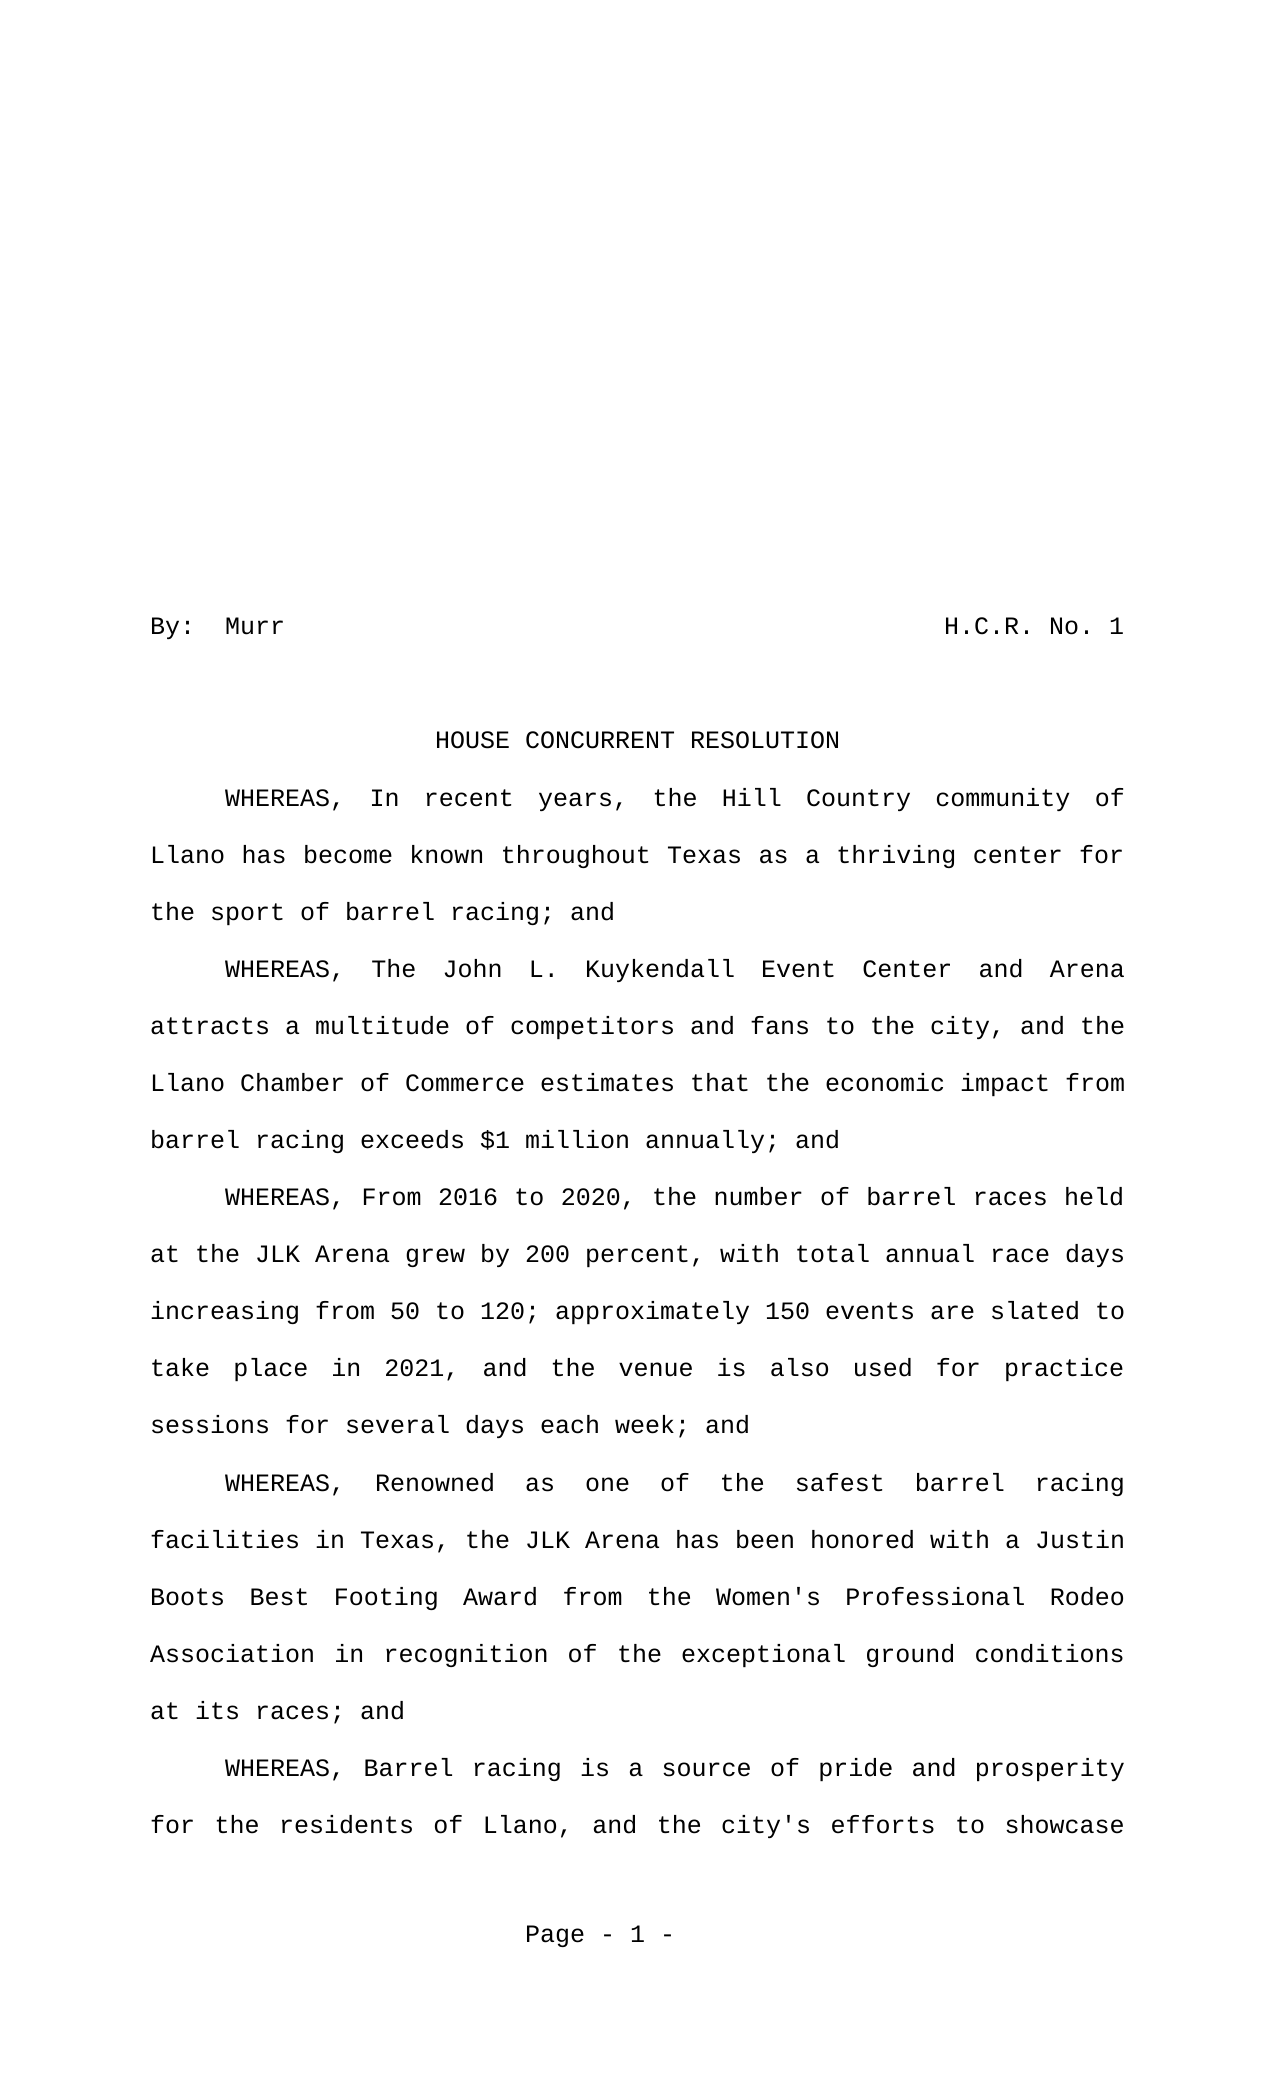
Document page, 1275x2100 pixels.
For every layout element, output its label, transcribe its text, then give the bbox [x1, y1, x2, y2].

text WHEREAS, The John L. Kuykendall Event Center and Arena attracts a multitude of competitors and fans to the city, and the Llano Chamber of Commerce estimates that the economic impact from barrel racing exceeds $1 million annually; and [150, 956, 1125, 1156]
text WHEREAS, From 2016 to 2020, the number of barrel races held at the JLK Arena grew by 200 percent, with total annual race days increasing from 50 to 120; approximately 150 events are slated to take place in 2021, and the venue is also used for practice sessions for several days each week; and [150, 1184, 1125, 1441]
text WHEREAS, In recent years, the Hill Country community of Llano has become known throughout Texas as a thriving center for the sport of barrel racing; and [150, 785, 1125, 928]
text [150, 1755, 1125, 1841]
text By: Murr H.C.R. No. 1 [150, 614, 1125, 642]
text HOUSE CONCURRENT RESOLUTION [150, 728, 1125, 756]
text WHEREAS, Renowned as one of the safest barrel racing facilities in Texas, the JLK Arena has been honored with a Justin Boots Best Footing Award from the Women's Professional Rodeo Association in recognition of the exceptional ground conditions at its races; and [150, 1470, 1125, 1727]
